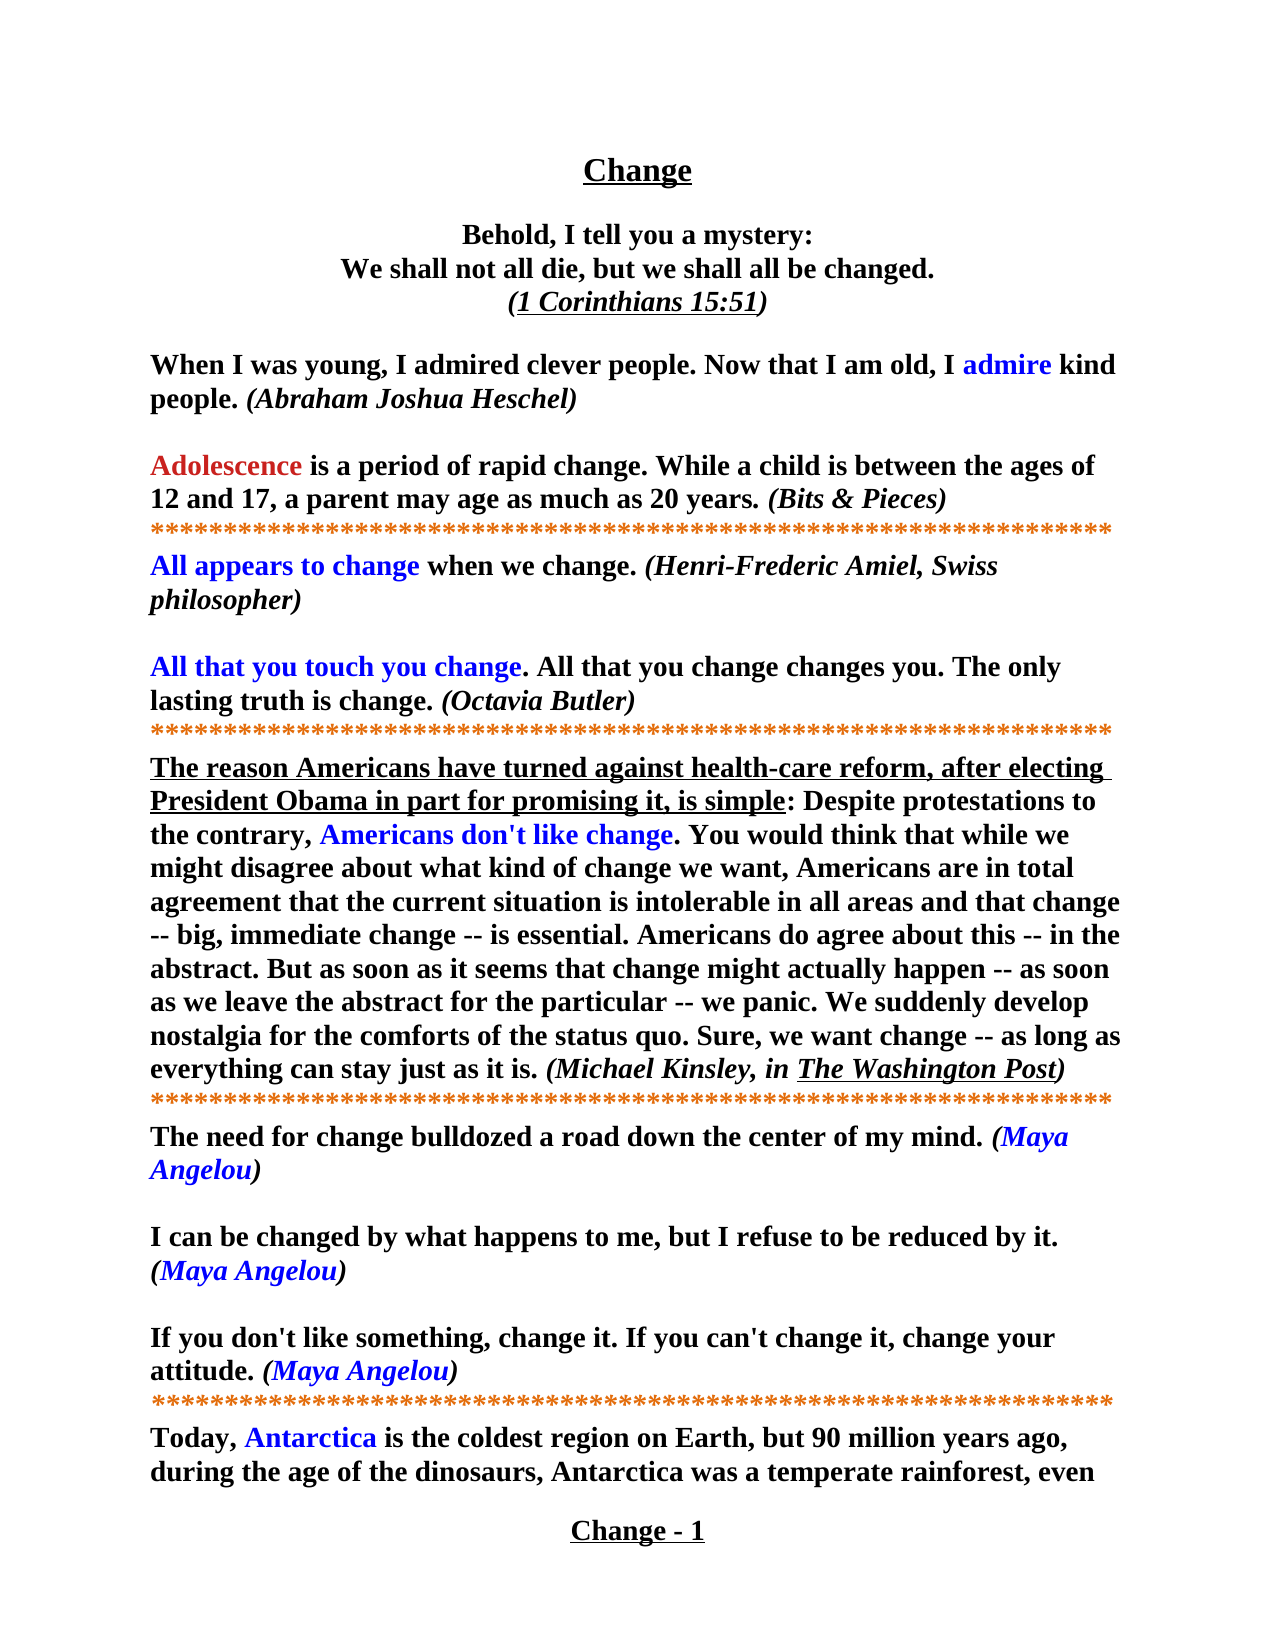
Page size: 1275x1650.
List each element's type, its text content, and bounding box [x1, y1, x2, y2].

text I can be changed by what happens to me, but I refuse to be reduced by it. (Maya Angelou) [150, 1219, 1125, 1286]
text Behold, I tell you a mystery: We shall not all die, but we shall all be changed. (1 Corinthians 15:51) [150, 217, 1125, 318]
text Adolescence is a period of rapid change. While a child is between the ages of 12 and 17, a parent may age as much as 20 years. (Bits & Pieces) [150, 448, 1125, 515]
text All that you touch you change. All that you change changes you. The only lasting truth is change. (Octavia Butler) [150, 649, 1125, 716]
text ****************************************************************** [150, 515, 1125, 548]
text The need for change bulldozed a road down the center of my mind. (Maya Angelou) [150, 1119, 1125, 1186]
text ****************************************************************** [150, 716, 1125, 750]
text When I was young, I admired clever people. Now that I am old, I admire kind people. (Abraham Joshua Heschel) [150, 347, 1125, 414]
text The reason Americans have turned against health-care reform, after electing President Obama in part for promising it, is simple: Despite protestations to the contrary, Americans don't like change. You would think that while we might disagree about what kind of change we want, Americans are in total agreement that the current situation is intolerable in all areas and that change -- big, immediate change -- is essential. Americans do agree about this -- in the abstract. But as soon as it seems that change might actually happen -- as soon as we leave the abstract for the particular -- we panic. We suddenly develop nostalgia for the comforts of the status quo. Sure, we want change -- as long as everything can stay just as it is. (Michael Kinsley, in The Washington Post) [150, 750, 1125, 1085]
text Change [150, 150, 1125, 188]
text If you don't like something, change it. If you can't change it, change your attitude. (Maya Angelou) [150, 1320, 1125, 1387]
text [150, 1421, 1125, 1488]
text ****************************************************************** [150, 1387, 1125, 1421]
text All appears to change when we change. (Henri-Frederic Amiel, Swiss philosopher) [150, 548, 1125, 616]
text ****************************************************************** [150, 1085, 1125, 1119]
